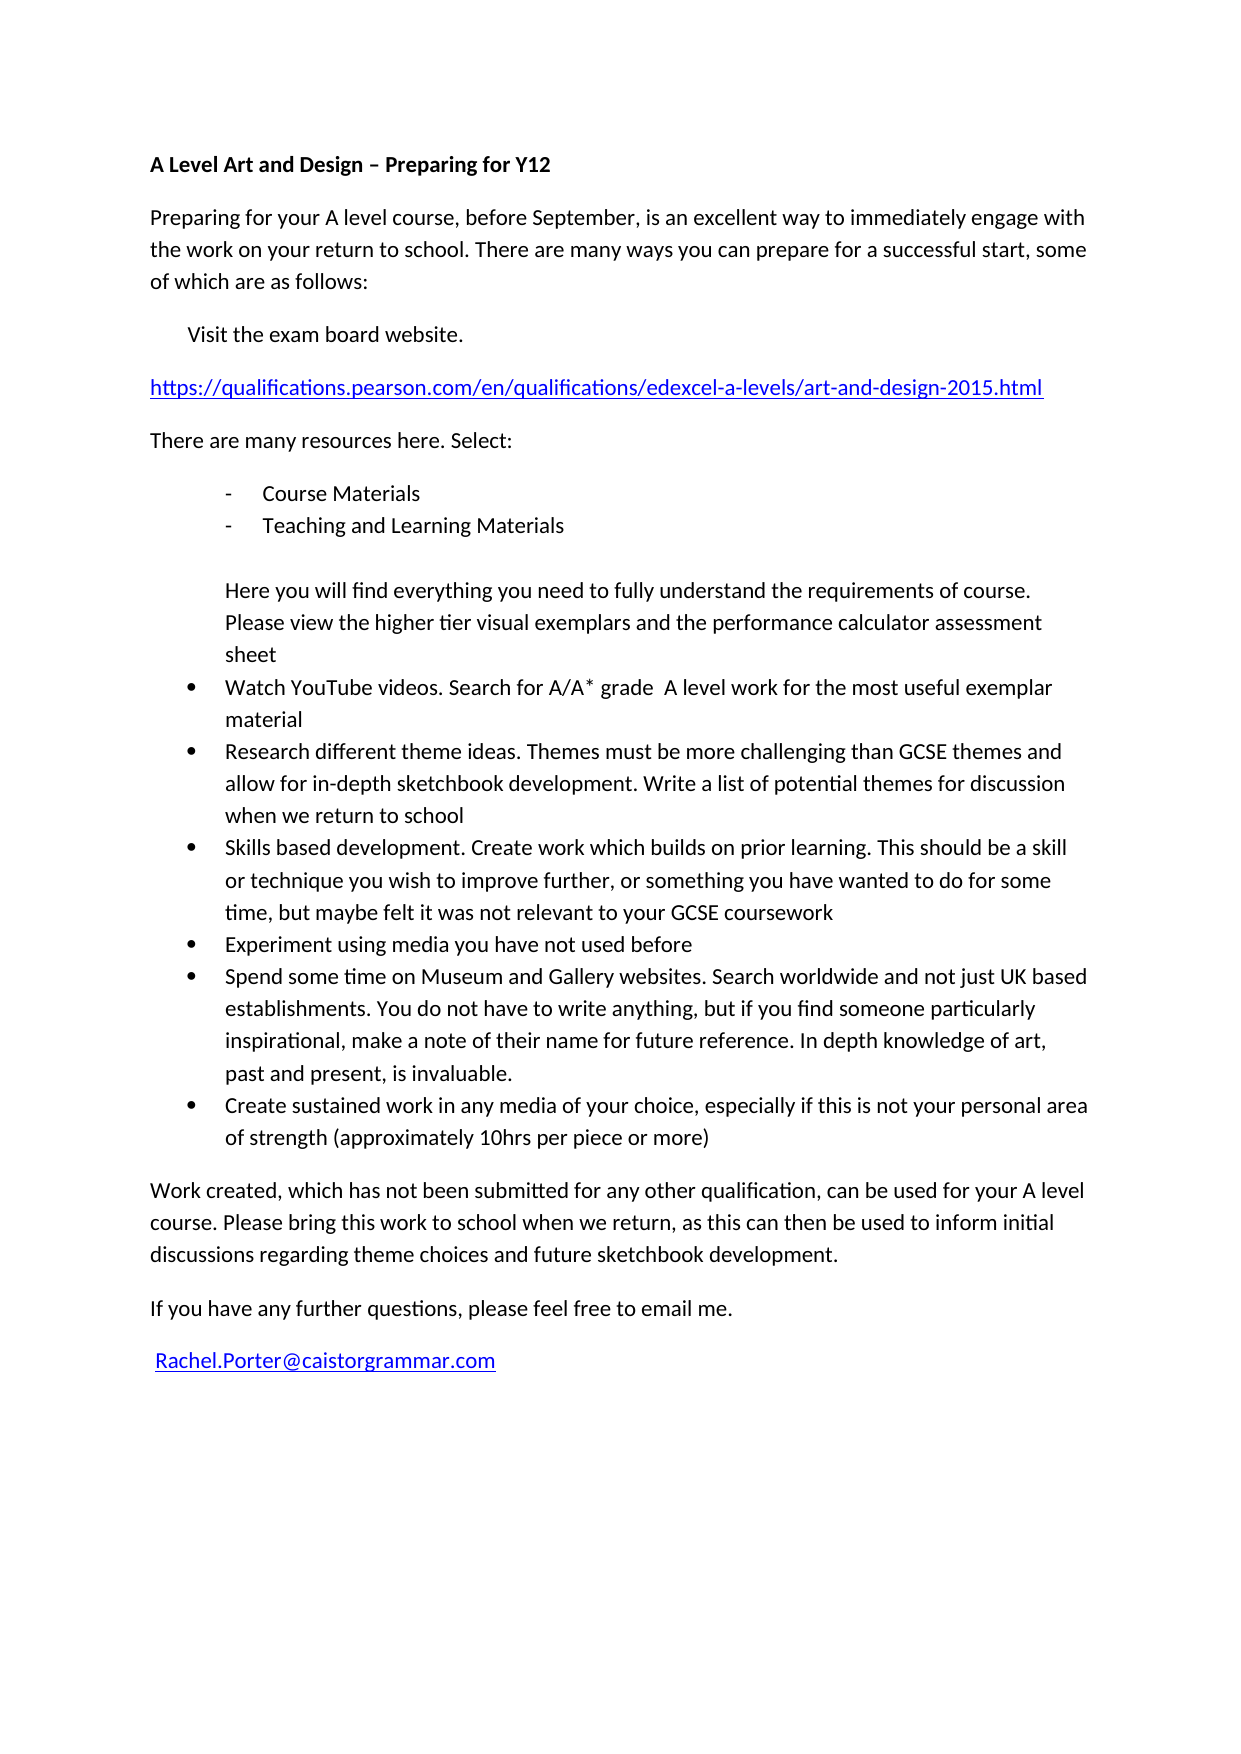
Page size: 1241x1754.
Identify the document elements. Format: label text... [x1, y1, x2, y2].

list Teaching and Learning Materials [225, 512, 1090, 540]
text There are many resources here. Select: [150, 426, 1090, 454]
text A Level Art and Design – Preparing for Y12 [150, 150, 1090, 178]
list Spend some time on Museum and Gallery websites. Search worldwide and not just UK based establishments. You do not have to write anything, but if you find someone particularly inspirational, make a note of their name for future reference. In depth knowledge of art, past and present, is invaluable. [187, 962, 1090, 1087]
text If you have any further questions, please feel free to email me. [150, 1294, 1090, 1322]
list Watch YouTube videos. Search for A/A* grade A level work for the most useful exemplar material [187, 673, 1090, 733]
list Create sustained work in any media of your choice, especially if this is not your personal area of strength (approximately 10hrs per piece or more) [187, 1091, 1090, 1151]
text Rachel.Porter@caistorgrammar.com [150, 1347, 1090, 1375]
list Experiment using media you have not used before [187, 930, 1090, 958]
text https://qualifications.pearson.com/en/qualifications/edexcel-a-levels/art-and-design-2015.html [150, 373, 1090, 401]
list Skills based development. Create work which builds on prior learning. This should be a skill or technique you wish to improve further, or something you have wanted to do for some time, but maybe felt it was not relevant to your GCSE coursework [187, 833, 1090, 926]
list Course Materials [225, 479, 1090, 507]
text Preparing for your A level course, before September, is an excellent way to immediately engage with the work on your return to school. There are many ways you can prepare for a successful start, some of which are as follows: [150, 203, 1090, 295]
list Research different theme ideas. Themes must be more challenging than GCSE themes and allow for in-depth sketchbook development. Write a list of potential themes for discussion when we return to school [187, 737, 1090, 829]
text Work created, which has not been submitted for any other qualification, can be used for your A level course. Please bring this work to school when we return, as this can then be used to inform initial discussions regarding theme choices and future sketchbook development. [150, 1176, 1090, 1269]
list Here you will find everything you need to fully understand the requirements of course. Please view the higher tier visual exemplars and the performance calculator assessment sheet [225, 576, 1090, 668]
text Visit the exam board website. [187, 320, 1090, 348]
